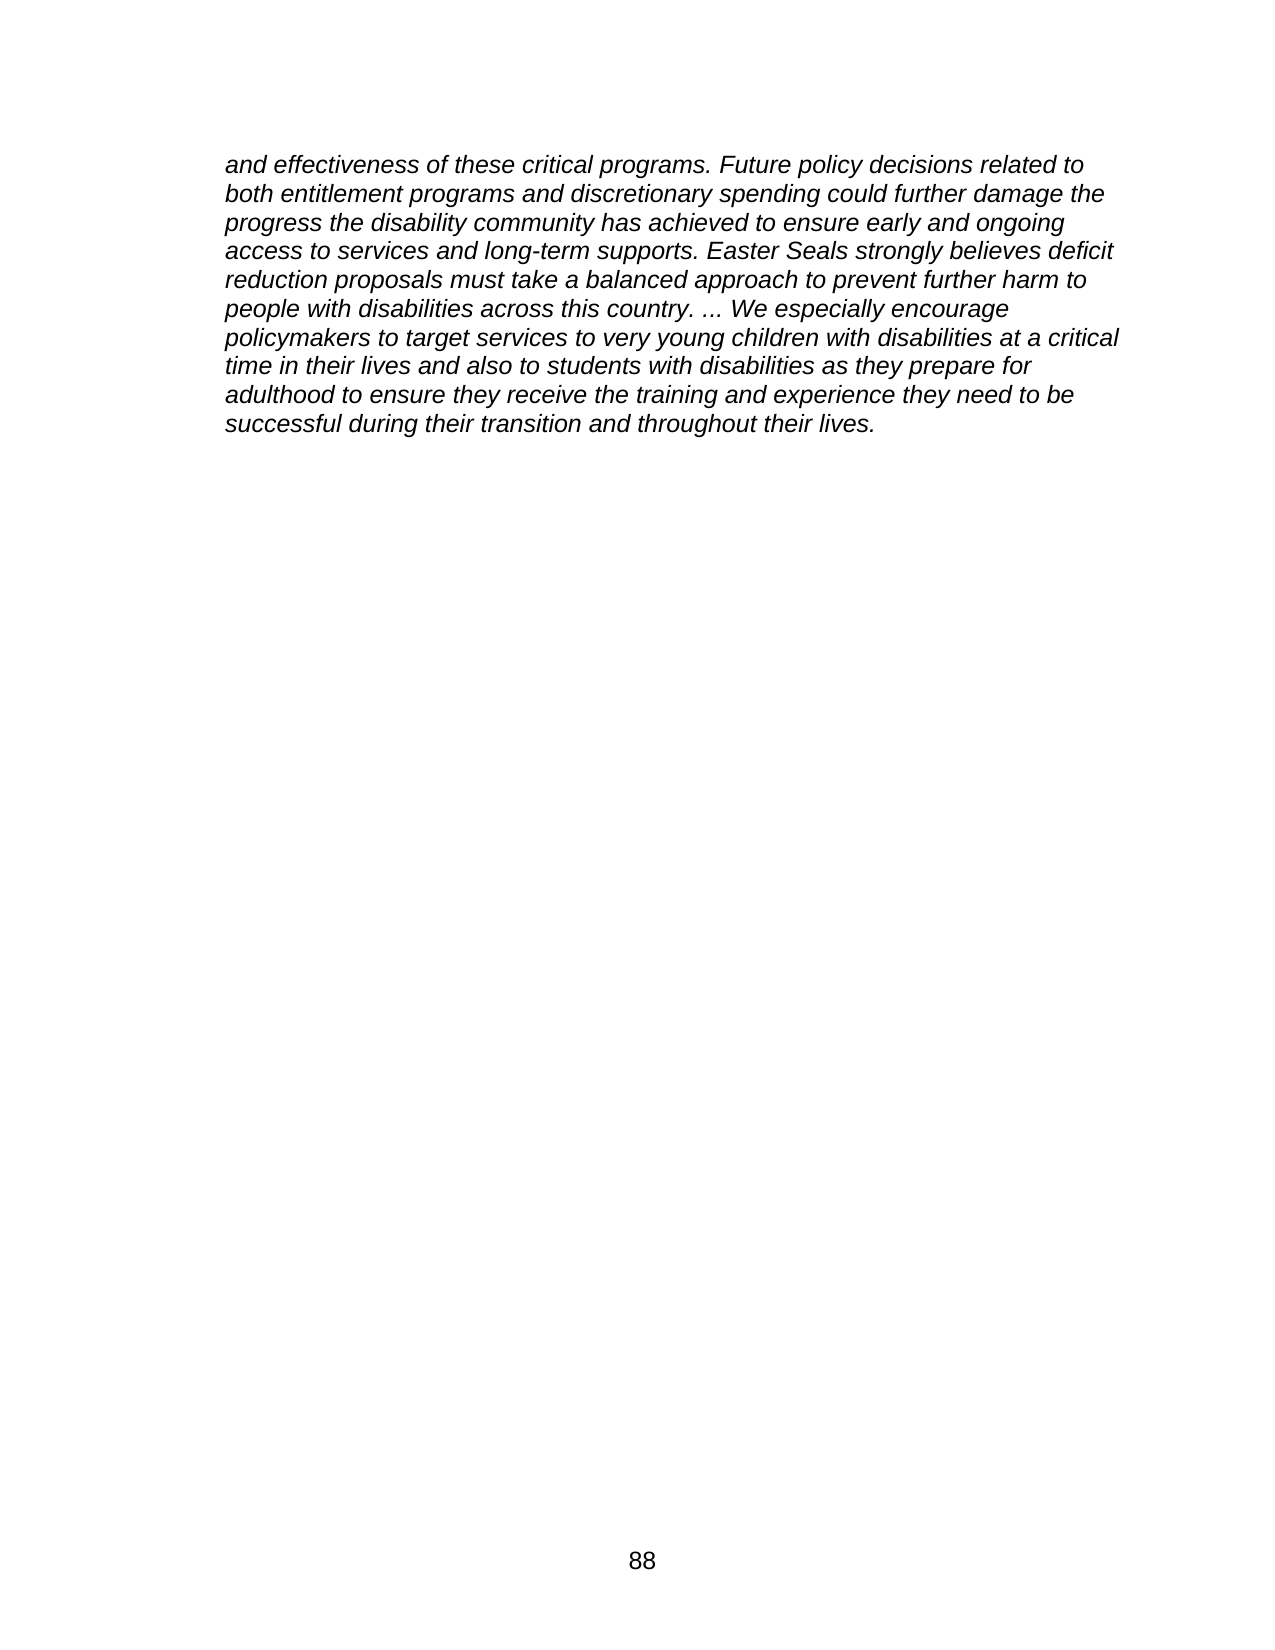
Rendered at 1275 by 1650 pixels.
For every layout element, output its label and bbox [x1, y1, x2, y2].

text [225, 150, 1134, 437]
